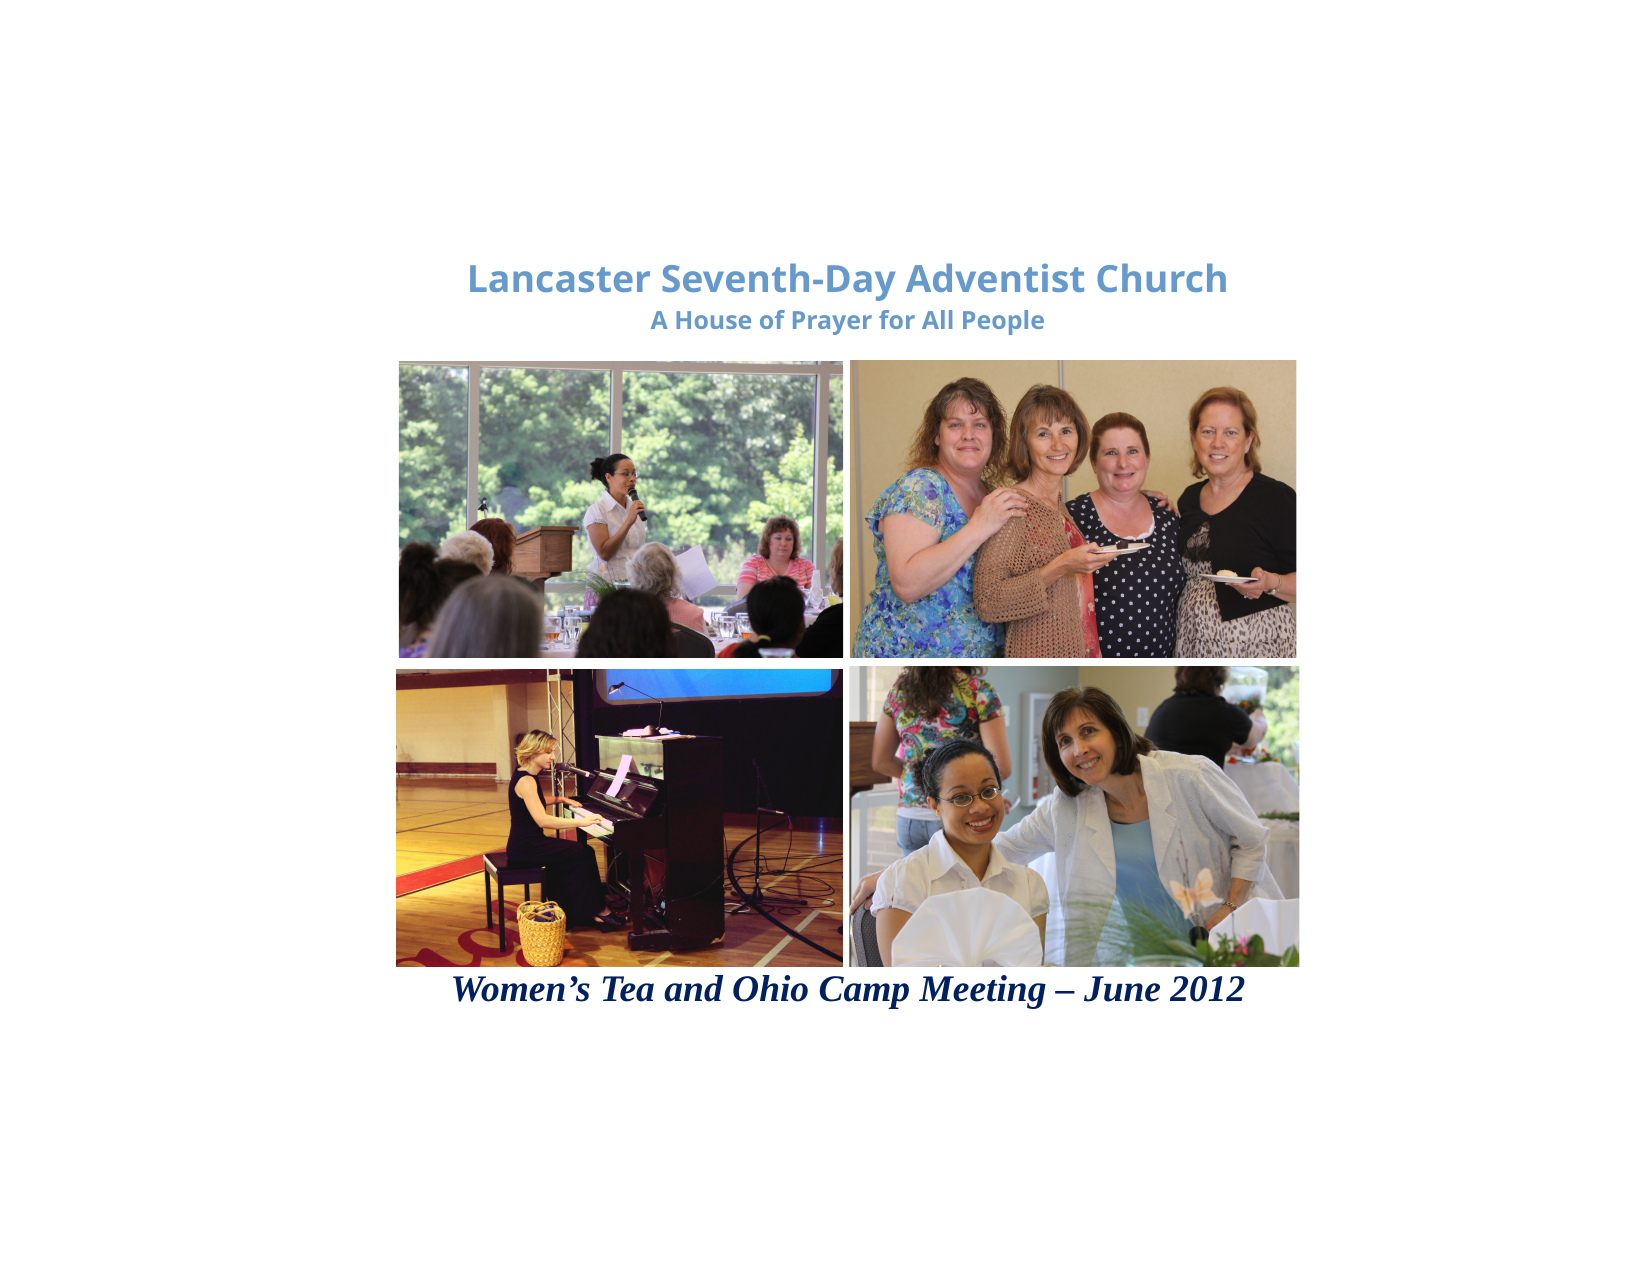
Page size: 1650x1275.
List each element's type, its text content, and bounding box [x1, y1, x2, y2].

picture [849, 666, 1300, 967]
picture [849, 360, 1297, 658]
picture [398, 361, 844, 658]
text A House of Prayer for All People [121, 303, 1574, 337]
text Lancaster Seventh-Day Adventist Church [121, 252, 1574, 303]
text Women’s Tea and Ohio Camp Meeting – June 2012 [121, 966, 1574, 1009]
picture [396, 669, 843, 967]
